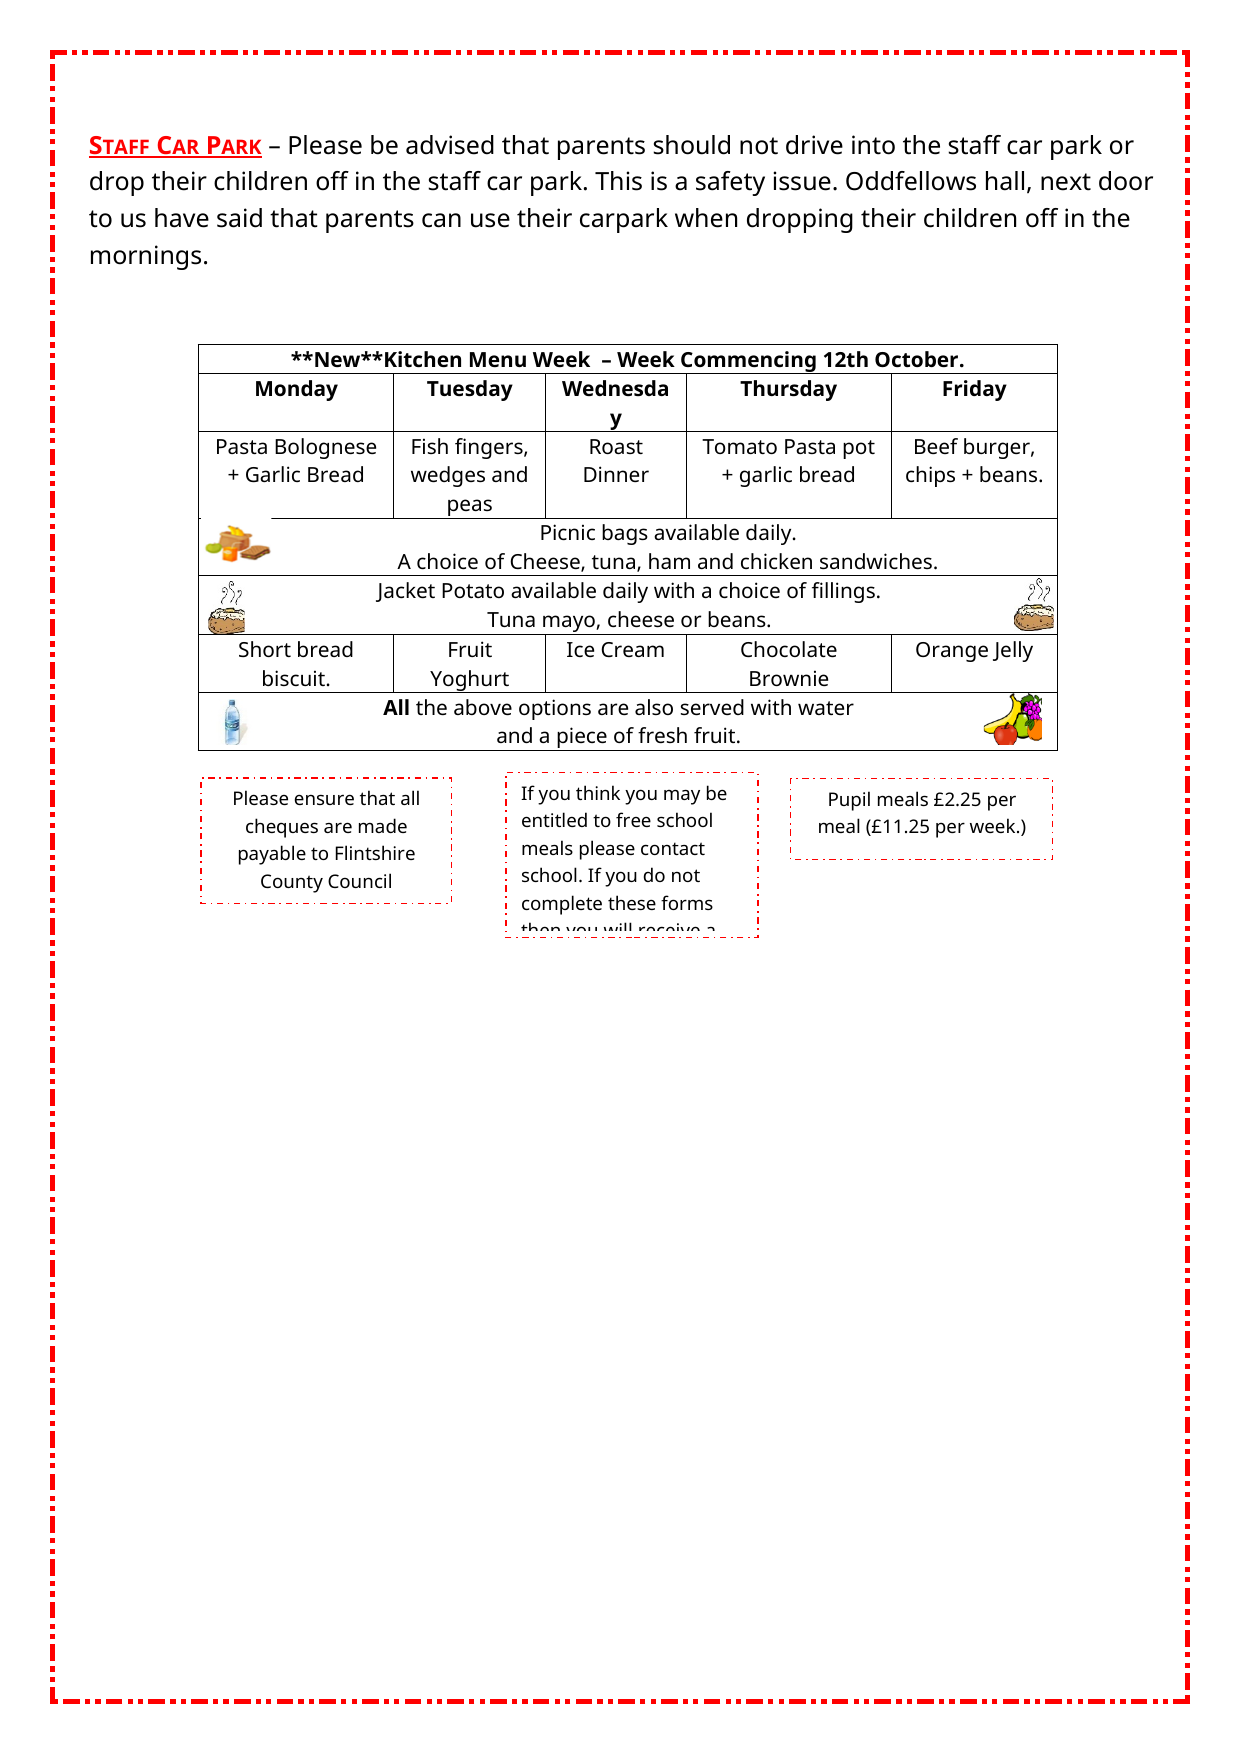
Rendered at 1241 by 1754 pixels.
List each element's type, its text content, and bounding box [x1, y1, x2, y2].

text Staff Car Park – Please be advised that parents should not drive into the staff car park or drop their children off in the staff car park. This is a safety issue. Oddfellows hall, next door to us have said that parents can use their carpark when dropping their children off in the mornings. [89, 127, 1167, 272]
table_cell Friday [892, 374, 1057, 431]
table_cell Roast Dinner [546, 432, 686, 517]
picture [199, 518, 272, 566]
picture [209, 699, 254, 743]
table_cell Orange Jelly [892, 635, 1057, 692]
table_cell Picnic bags available daily. A choice of Cheese, tuna, ham and chicken sandwiches. [199, 519, 1057, 575]
table_cell Jacket Potato available daily with a choice of fillings. Tuna mayo, cheese or beans. [199, 576, 1057, 634]
table_cell All the above options are also served with water and a piece of fresh fruit. [199, 693, 1057, 750]
picture [206, 581, 244, 632]
table_cell Tomato Pasta pot + garlic bread [687, 432, 891, 517]
table_cell Short bread biscuit. [199, 635, 393, 692]
table_cell Beef burger, chips + beans. [892, 432, 1057, 517]
table_cell Chocolate Brownie [687, 635, 891, 692]
table_cell Fruit Yoghurt [394, 635, 545, 692]
picture [1012, 578, 1053, 629]
table_cell Monday [199, 374, 393, 431]
picture [982, 693, 1042, 743]
table_header **New**Kitchen Menu Week – Week Commencing 12th October. [199, 345, 1057, 373]
table_cell Thursday [687, 374, 891, 431]
table_cell Wednesday [546, 374, 686, 431]
table_cell Pasta Bolognese + Garlic Bread [199, 432, 393, 517]
table_cell Fish fingers, wedges and peas [394, 432, 545, 517]
table_cell Ice Cream [546, 635, 686, 692]
table_cell Tuesday [394, 374, 545, 431]
